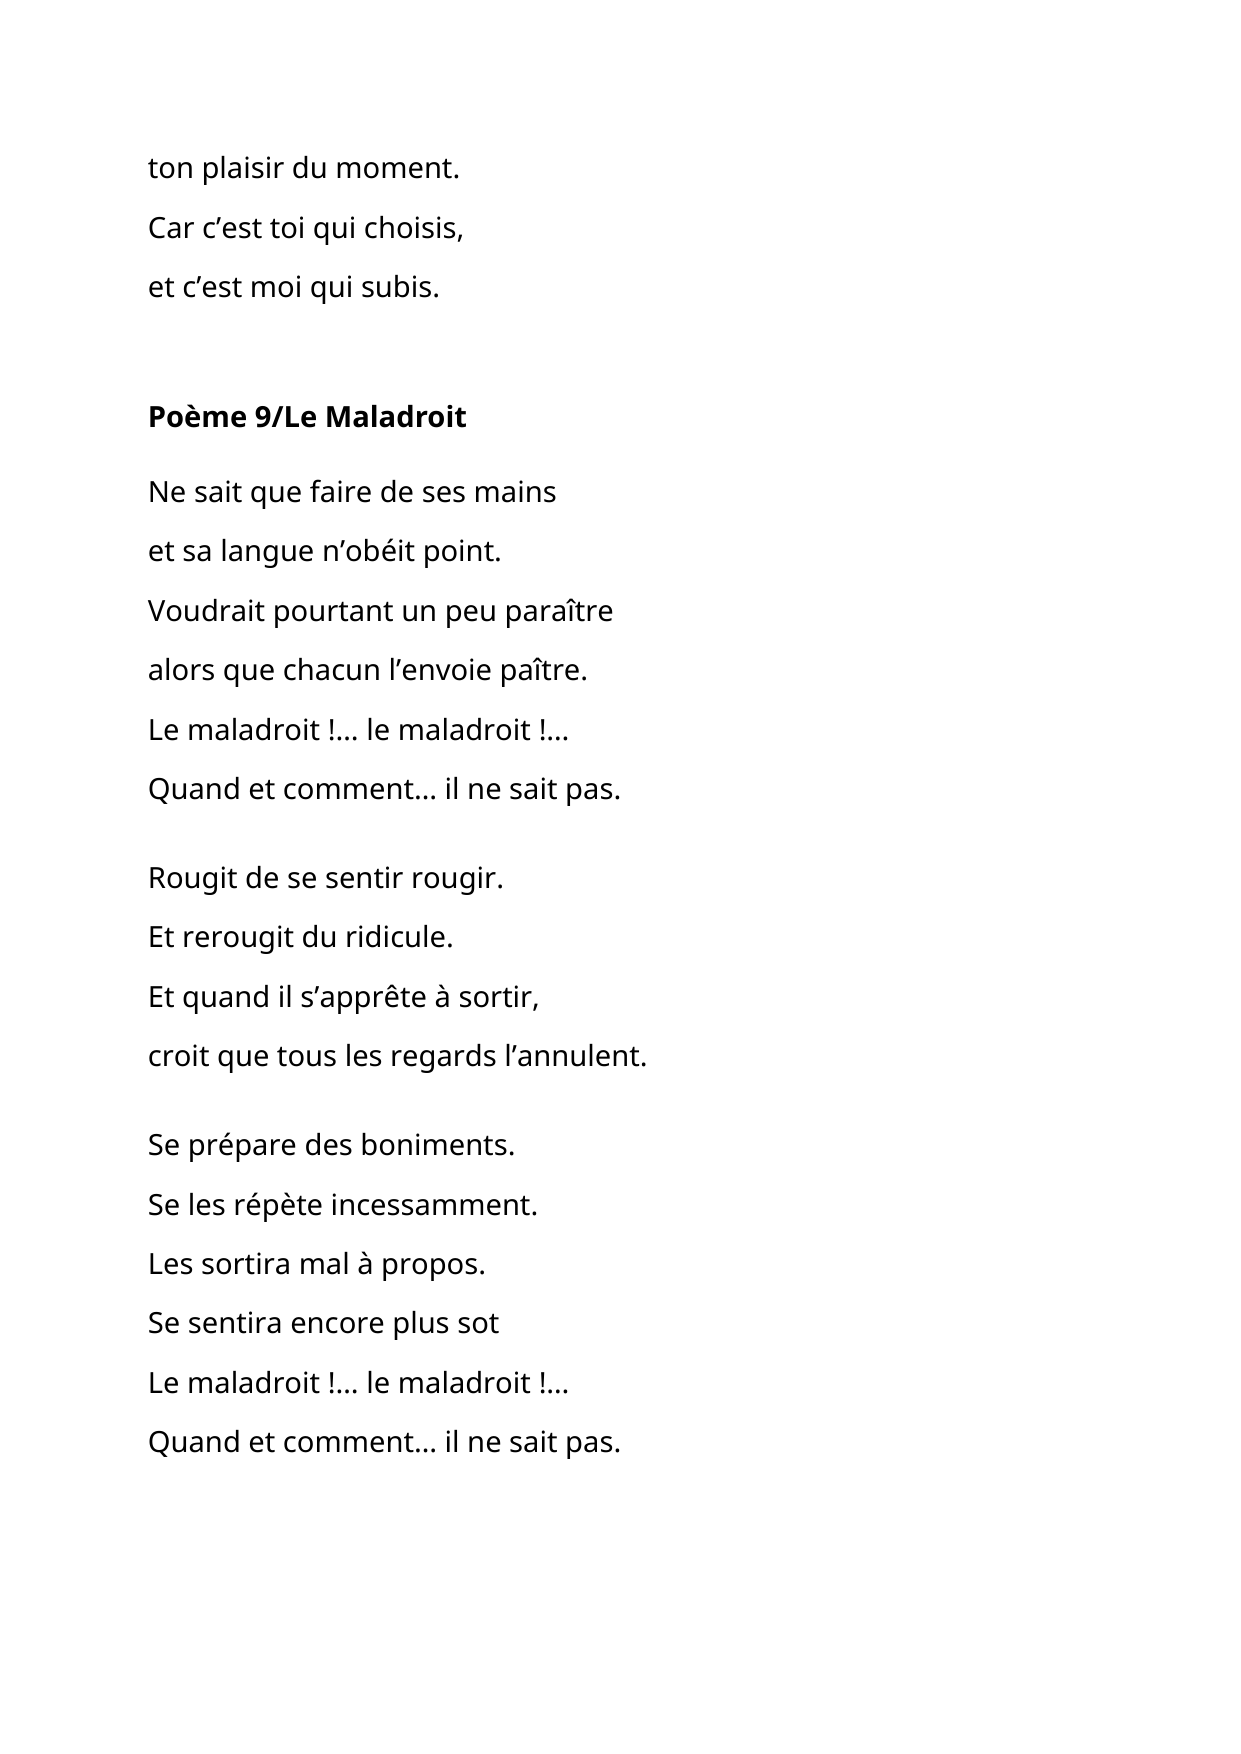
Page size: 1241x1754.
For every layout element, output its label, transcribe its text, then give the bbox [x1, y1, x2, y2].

text Poème 9/Le Maladroit [148, 396, 1093, 436]
text Se prépare des boniments. Se les répète incessamment. Les sortira mal à propos. Se sentira encore plus sot Le maladroit !… le maladroit !… Quand et comment… il ne sait pas. [148, 1124, 1093, 1461]
text Ne sait que faire de ses mains et sa langue n’obéit point. Voudrait pourtant un peu paraître alors que chacun l’envoie paître. Le maladroit !… le maladroit !… Quand et comment… il ne sait pas. [148, 471, 1093, 808]
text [148, 148, 1093, 352]
text Rougit de se sentir rougir. Et rerougit du ridicule. Et quand il s’apprête à sortir, croit que tous les regards l’annulent. [148, 857, 1093, 1075]
